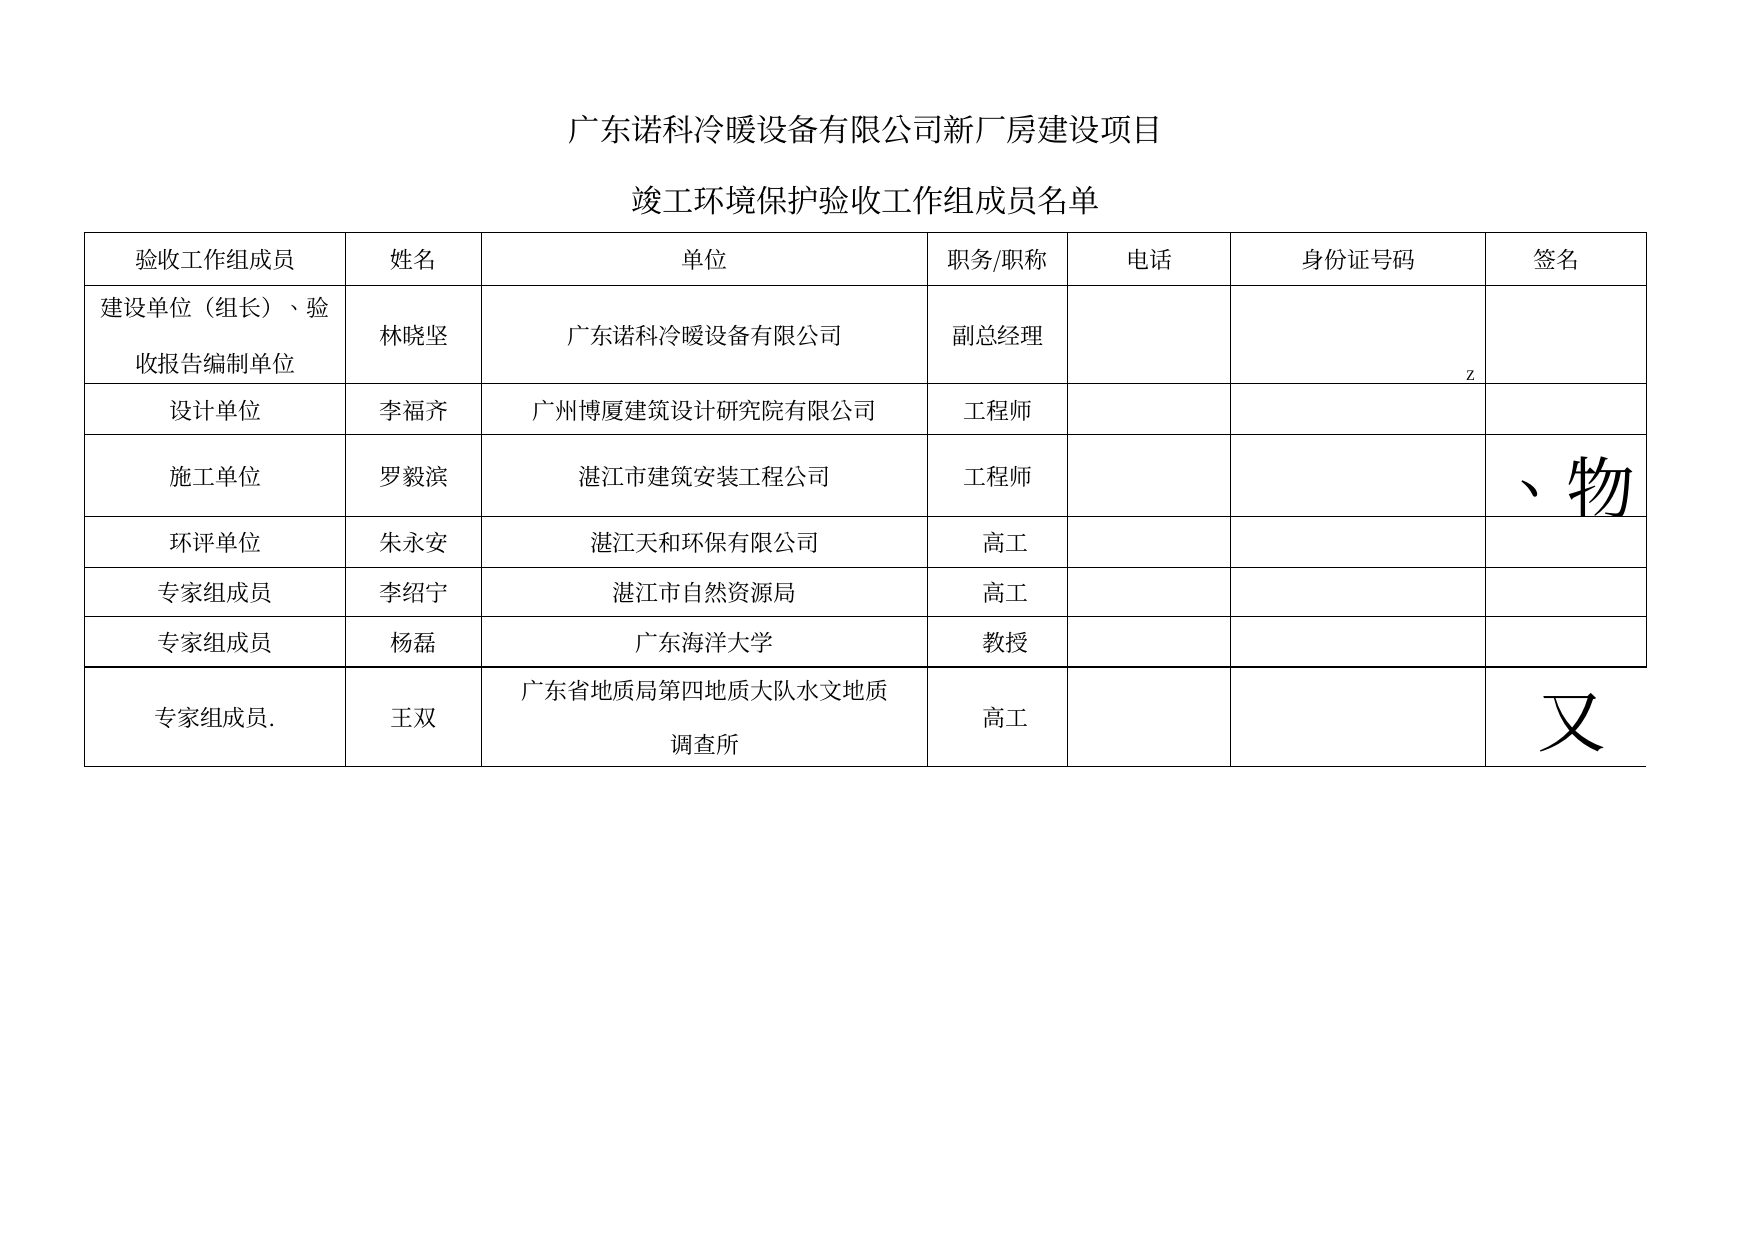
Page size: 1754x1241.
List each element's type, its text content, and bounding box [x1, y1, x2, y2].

table_cell [1231, 617, 1485, 666]
table_cell [1231, 517, 1485, 567]
table_cell 施工单位 [85, 435, 345, 516]
table_cell [1068, 617, 1230, 666]
table_cell 湛江市自然资源局 [482, 568, 927, 616]
table_cell [1486, 517, 1646, 567]
table_cell [1068, 286, 1230, 383]
table_cell [1068, 568, 1230, 616]
table_cell 广州博厦建筑设计研究院有限公司 [482, 384, 927, 434]
table_cell 专家组成员 [85, 617, 345, 666]
table_cell 罗毅滨 [346, 435, 481, 516]
table_cell 教授 [928, 617, 1067, 666]
table_cell 李福齐 [346, 384, 481, 434]
table_cell [1231, 384, 1485, 434]
table_cell 广东海洋大学 [482, 617, 927, 666]
table_cell 设计单位 [85, 384, 345, 434]
subtitle 竣工环境保护验收工作组成员名单 [84, 177, 1646, 222]
table_cell 环评单位 [85, 517, 345, 567]
table_cell 工程师 [928, 384, 1067, 434]
table_cell 广东诺科冷暧设备有限公司 [482, 286, 927, 383]
table_cell [1068, 384, 1230, 434]
table_cell 工程师 [928, 435, 1067, 516]
table_header 单位 [482, 233, 927, 284]
table_cell 湛江市建筑安装工程公司 [482, 435, 927, 516]
table_cell [1231, 668, 1485, 766]
table_cell 杨磊 [346, 617, 481, 666]
table_cell 、物点 [1486, 435, 1646, 516]
table_cell 专家组成员 [85, 568, 345, 616]
table_cell [1068, 517, 1230, 567]
table_cell [1486, 384, 1646, 434]
table_cell [1231, 568, 1485, 616]
table_header 职务/职称 [928, 233, 1067, 284]
table_cell 湛江天和环保有限公司 [482, 517, 927, 567]
table_cell 副总经理 [928, 286, 1067, 383]
table_cell [1486, 568, 1646, 616]
subtitle 广东诺科冷暖设备有限公司新厂房建设项目 [84, 105, 1646, 150]
table_cell 建设单位（组长）、验 收报告编制单位 [85, 286, 345, 383]
table_cell 高工 [928, 668, 1067, 766]
table_cell 广东省地质局第四地质大队水文地质 调查所 [482, 668, 927, 766]
table_header 身份证号码 [1231, 233, 1485, 284]
table_cell 高工 [928, 517, 1067, 567]
table_cell 王双 [346, 668, 481, 766]
table_cell 专家组成员. [85, 668, 345, 766]
table_cell 李绍宁 [346, 568, 481, 616]
table_cell [1486, 617, 1646, 666]
table_cell [1068, 435, 1230, 516]
table_header 签名 [1486, 233, 1646, 284]
table_header 电话 [1068, 233, 1230, 284]
table_cell [1231, 435, 1485, 516]
table_cell 朱永安 [346, 517, 481, 567]
table_header 验收工作组成员 [85, 233, 345, 284]
table_cell 又 [1486, 668, 1646, 766]
table_header 姓名 [346, 233, 481, 284]
table_cell [1486, 286, 1646, 383]
table_cell 高工 [928, 568, 1067, 616]
table_cell 林晓坚 [346, 286, 481, 383]
table_cell [1068, 668, 1230, 766]
table_cell Z [1231, 286, 1485, 383]
